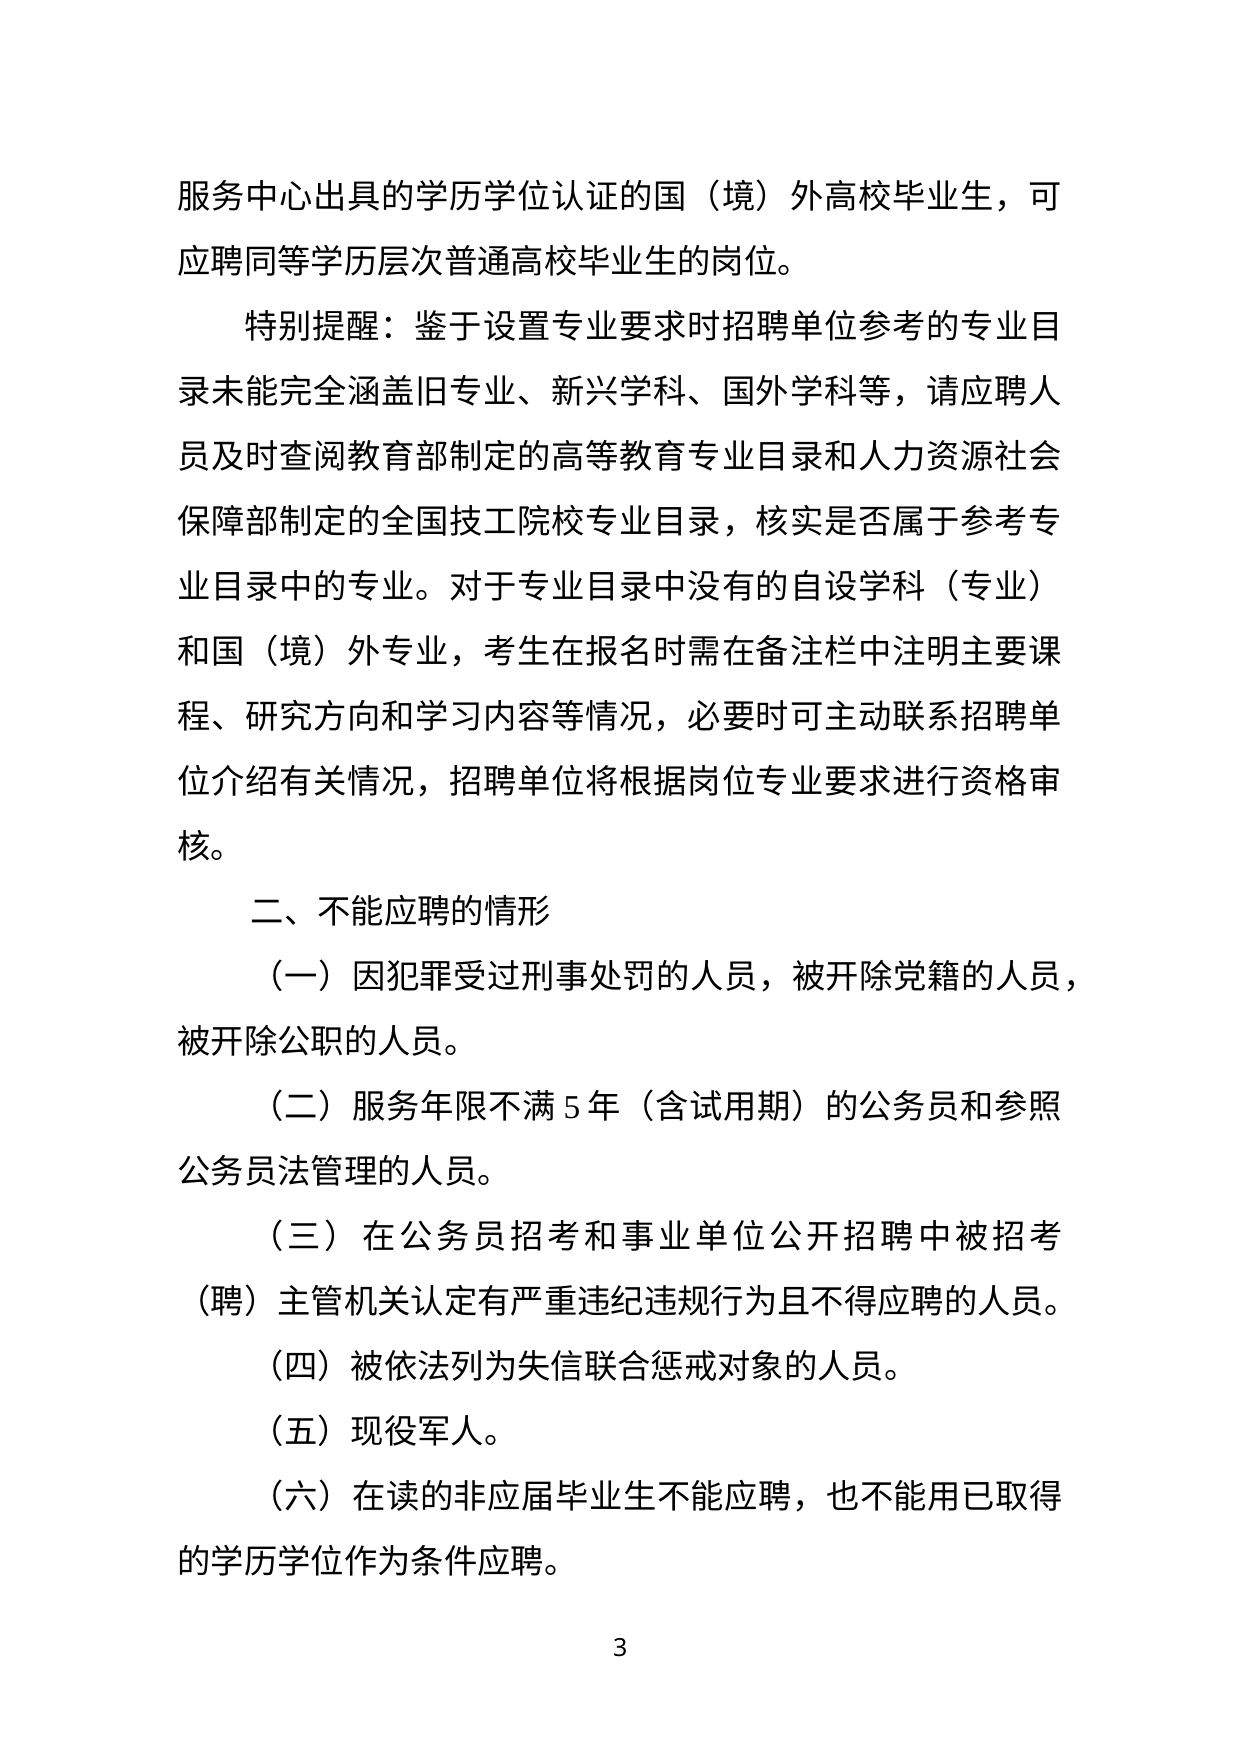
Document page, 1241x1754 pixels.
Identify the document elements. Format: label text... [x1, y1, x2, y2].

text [177, 162, 1063, 292]
text （六）在读的非应届毕业生不能应聘，也不能用已取得的学历学位作为条件应聘。 [177, 1462, 1063, 1592]
text （二）服务年限不满5年（含试用期）的公务员和参照公务员法管理的人员。 [177, 1072, 1063, 1202]
text 特别提醒：鉴于设置专业要求时招聘单位参考的专业目录未能完全涵盖旧专业、新兴学科、国外学科等，请应聘人员及时查阅教育部制定的高等教育专业目录和人力资源社会保障部制定的全国技工院校专业目录，核实是否属于参考专业目录中的专业。对于专业目录中没有的自设学科（专业）和国（境）外专业，考生在报名时需在备注栏中注明主要课程、研究方向和学习内容等情况，必要时可主动联系招聘单位介绍有关情况，招聘单位将根据岗位专业要求进行资格审核。 [177, 292, 1063, 877]
text （五）现役军人。 [177, 1397, 1063, 1462]
text 二、不能应聘的情形 [177, 877, 1063, 942]
text （一）因犯罪受过刑事处罚的人员，被开除党籍的人员，被开除公职的人员。 [177, 942, 1063, 1072]
text （四）被依法列为失信联合惩戒对象的人员。 [177, 1332, 1063, 1397]
text （三）在公务员招考和事业单位公开招聘中被招考（聘）主管机关认定有严重违纪违规行为且不得应聘的人员。 [177, 1202, 1063, 1332]
